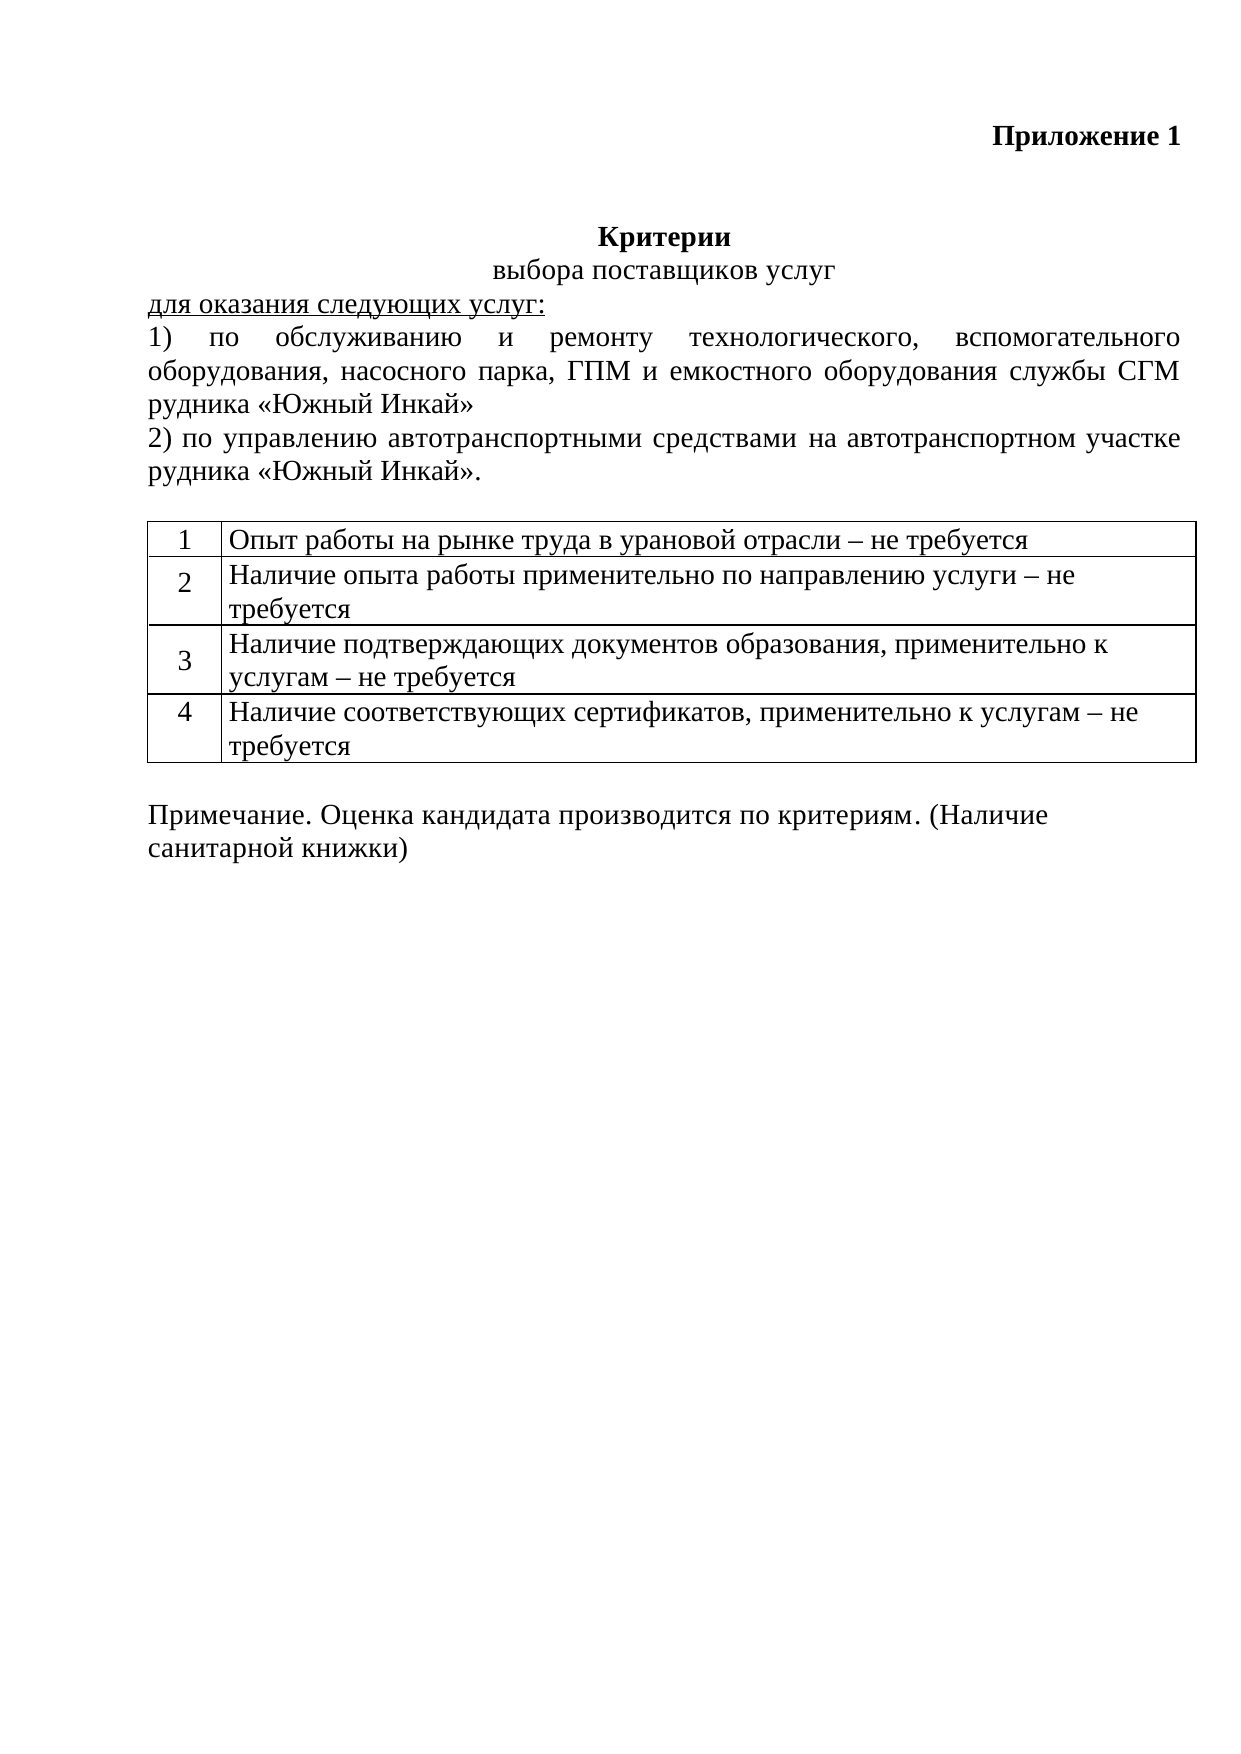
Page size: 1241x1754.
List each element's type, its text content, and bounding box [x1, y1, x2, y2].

text для оказания следующих услуг: [148, 286, 1181, 319]
text 2) по управлению автотранспортными средствами на автотранспортном участке рудника «Южный Инкай». [148, 420, 1181, 487]
text Критерии выбора поставщиков услуг [148, 219, 1181, 286]
table_cell Наличие опыта работы применительно по направлению услуги – не требуется [222, 557, 1195, 624]
table_cell 4 [148, 695, 221, 762]
text Примечание. Оценка кандидата производится по критериям. (Наличие санитарной книжки) [148, 797, 1181, 864]
table_cell 3 [148, 625, 221, 693]
text 1) по обслуживанию и ремонту технологического, вспомогательного оборудования, насосного парка, ГПМ и емкостного оборудования службы СГМ рудника «Южный Инкай» [148, 319, 1181, 420]
table_cell Наличие подтверждающих документов образования, применительно к услугам – не требуется [222, 626, 1195, 693]
subtitle Приложение 1 [738, 118, 1181, 152]
table_header 1 [148, 522, 221, 556]
table_cell 2 [148, 557, 221, 624]
table_header Опыт работы на рынке труда в урановой отрасли – не требуется [222, 522, 1195, 556]
table_cell Наличие соответствующих сертификатов, применительно к услугам – не требуется [222, 695, 1195, 762]
